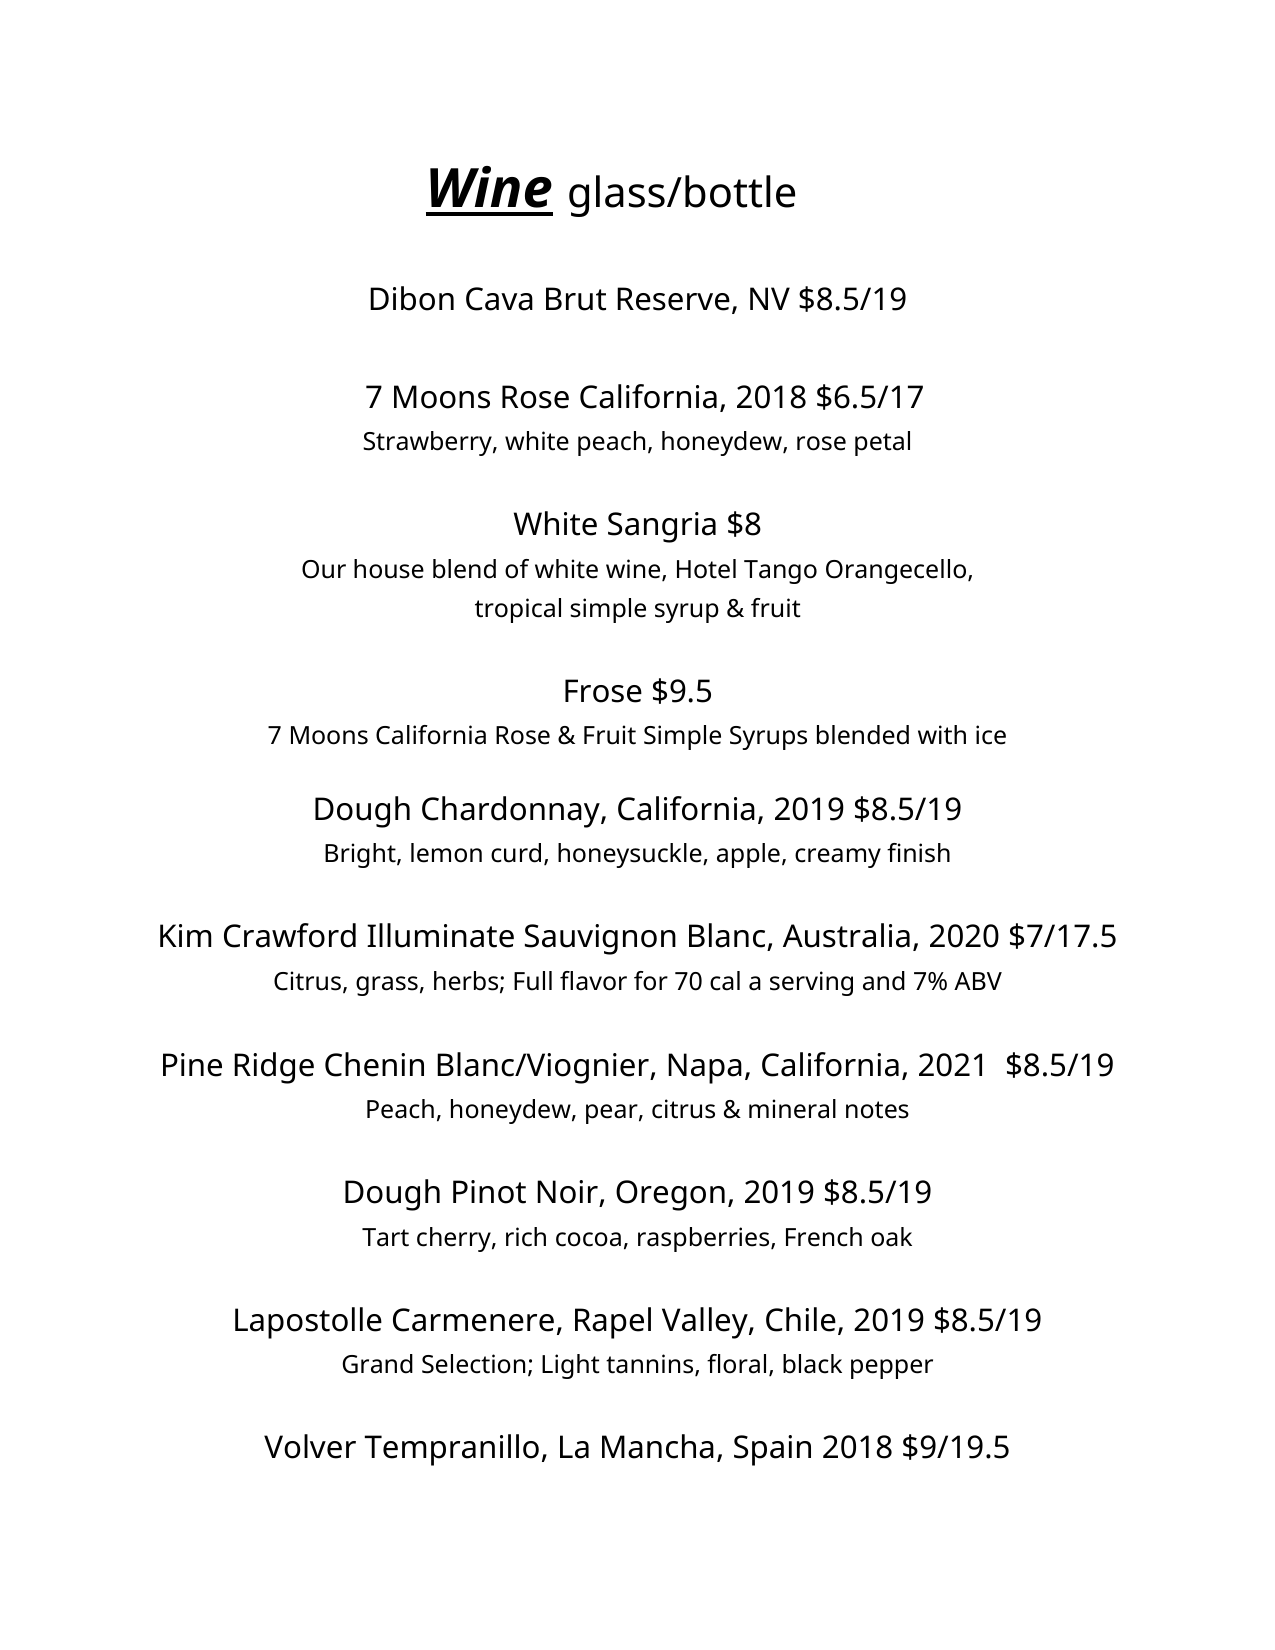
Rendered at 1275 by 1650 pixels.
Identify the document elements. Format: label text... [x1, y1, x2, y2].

text Lapostolle Carmenere, Rapel Valley, Chile, 2019 $8.5/19 [150, 1298, 1125, 1340]
text Wine glass/bottle [375, 150, 1125, 224]
text Volver Tempranillo, La Mancha, Spain 2018 $9/19.5 [150, 1425, 1125, 1467]
text Dibon Cava Brut Reserve, NV $8.5/19 [150, 277, 1125, 320]
text Dough Chardonnay, California, 2019 $8.5/19 [150, 787, 1125, 830]
text Pine Ridge Chenin Blanc/Viognier, Napa, California, 2021 $8.5/19 [150, 1043, 1125, 1086]
text 7 Moons Rose California, 2018 $6.5/17 [300, 375, 1125, 418]
text Grand Selection; Light tannins, floral, black pepper [150, 1347, 1125, 1381]
text Our house blend of white wine, Hotel Tango Orangecello, tropical simple syrup & fruit [150, 551, 1125, 624]
text Citrus, grass, herbs; Full flavor for 70 cal a serving and 7% ABV [150, 963, 1125, 997]
text Dough Pinot Noir, Oregon, 2019 $8.5/19 [150, 1170, 1125, 1213]
text Strawberry, white peach, honeydew, rose petal [150, 424, 1125, 458]
text Peach, honeydew, pear, citrus & mineral notes [150, 1092, 1125, 1126]
text Tart cherry, rich cocoa, raspberries, French oak [150, 1219, 1125, 1253]
text Frose $9.5 [150, 669, 1125, 711]
text Bright, lemon curd, honeysuckle, apple, creamy finish [150, 836, 1125, 870]
text Kim Crawford Illuminate Sauvignon Blanc, Australia, 2020 $7/17.5 [150, 914, 1125, 957]
text White Sangria $8 [150, 502, 1125, 545]
text 7 Moons California Rose & Fruit Simple Syrups blended with ice [150, 718, 1125, 752]
